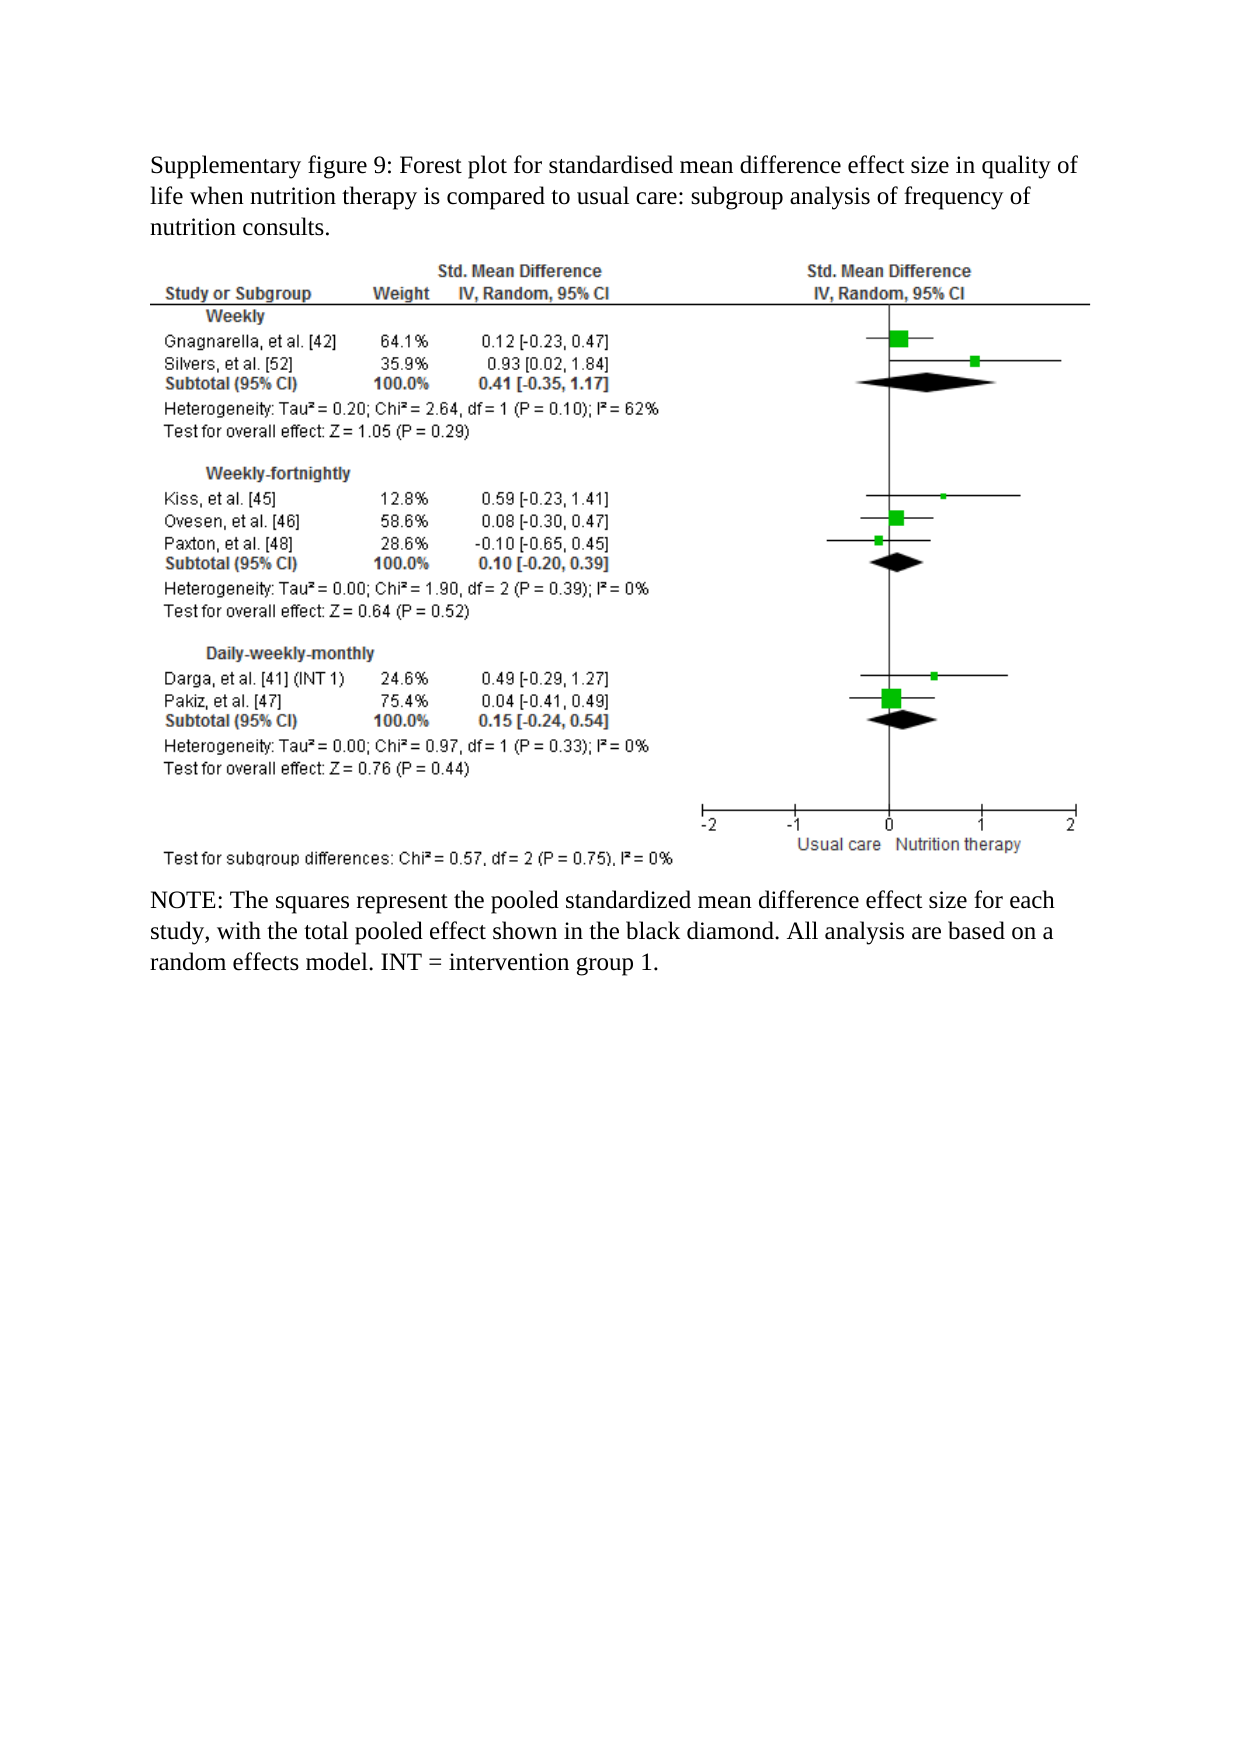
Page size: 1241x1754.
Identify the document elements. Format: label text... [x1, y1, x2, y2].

picture [150, 259, 1091, 866]
text NOTE: The squares represent the pooled standardized mean difference effect size for each study, with the total pooled effect shown in the black diamond. All analysis are based on a random effects model. INT = intervention group 1. [150, 885, 1090, 976]
text Supplementary figure 9: Forest plot for standardised mean difference effect size in quality of life when nutrition therapy is compared to usual care: subgroup analysis of frequency of nutrition consults. [150, 150, 1090, 241]
